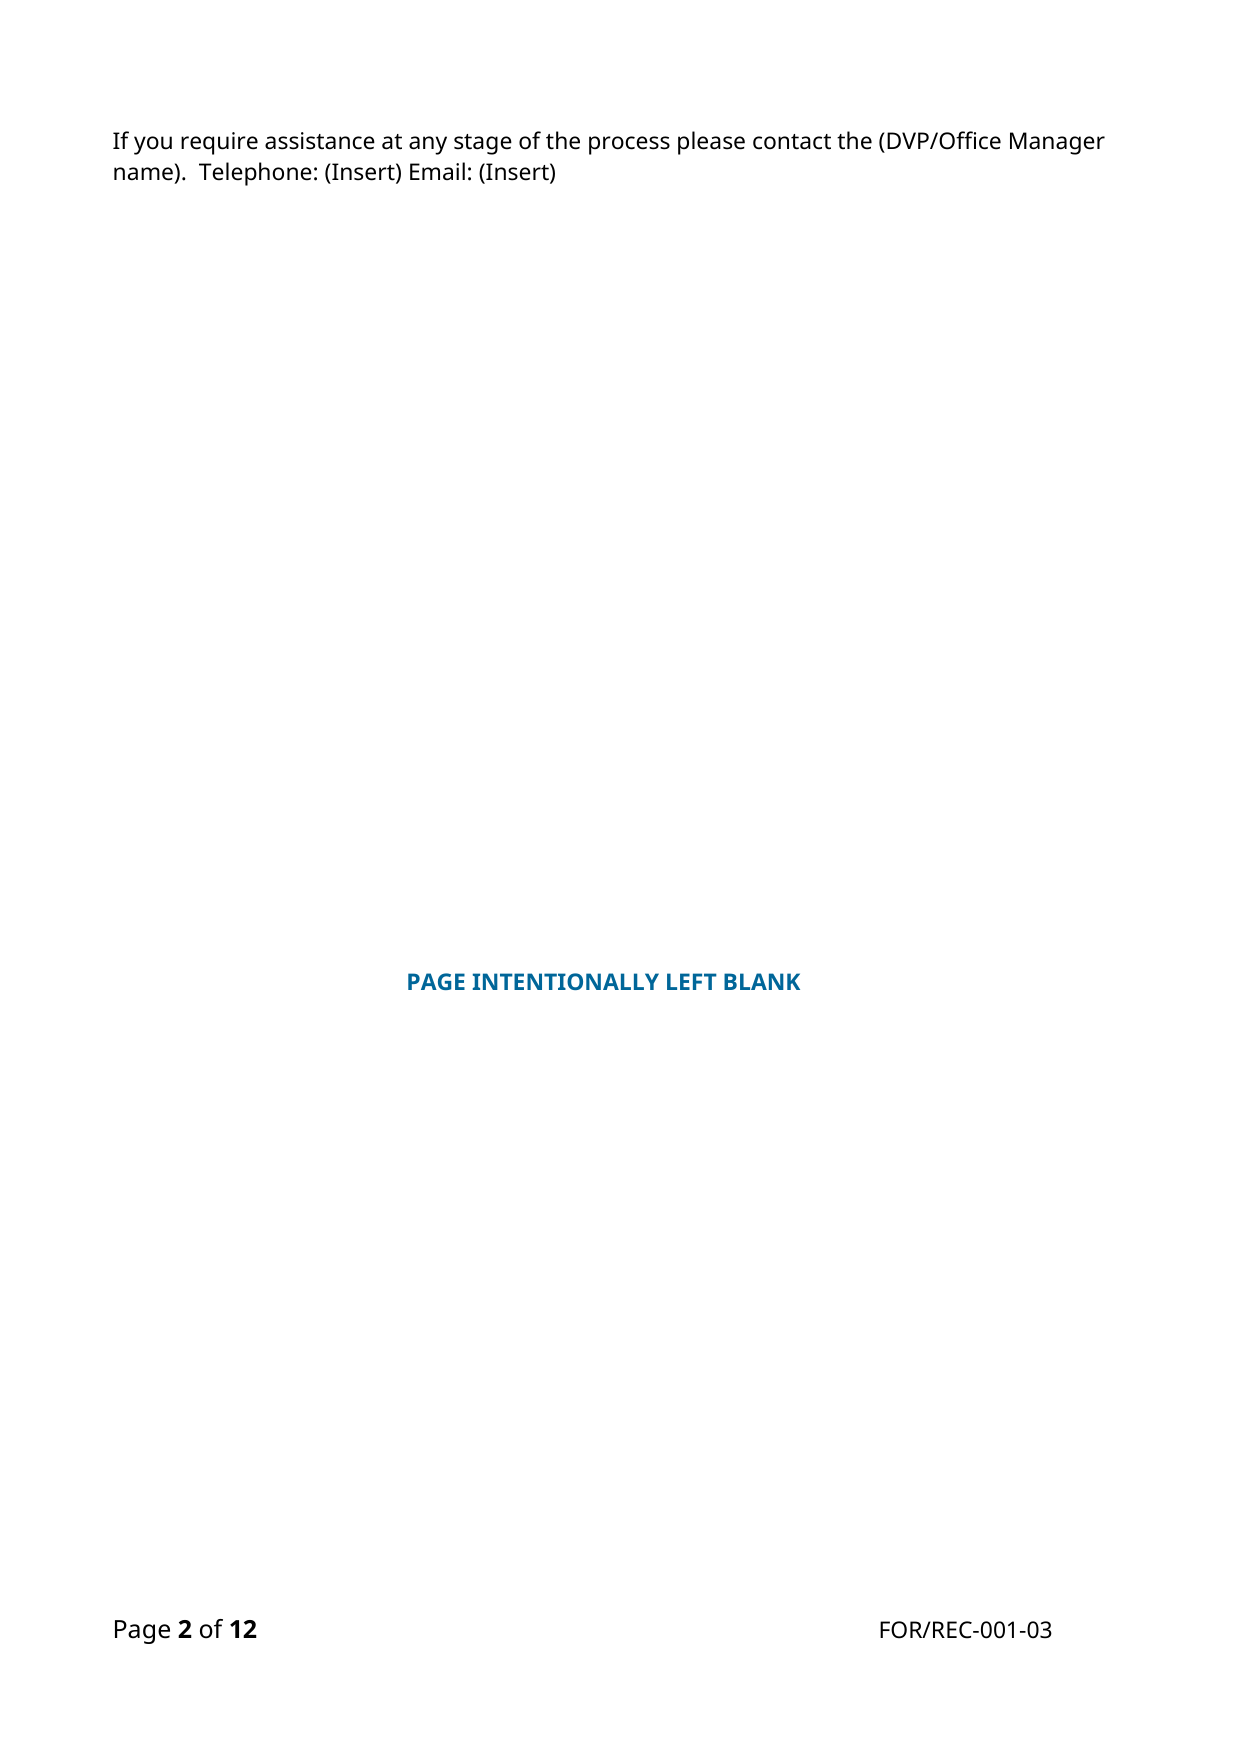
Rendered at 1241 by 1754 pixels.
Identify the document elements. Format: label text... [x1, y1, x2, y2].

text PAGE INTENTIONALLY LEFT BLANK [112, 966, 1162, 997]
text If you require assistance at any stage of the process please contact the (DVP/Office Manager name). Telephone: (Insert) Email: (Insert) [112, 125, 1162, 187]
